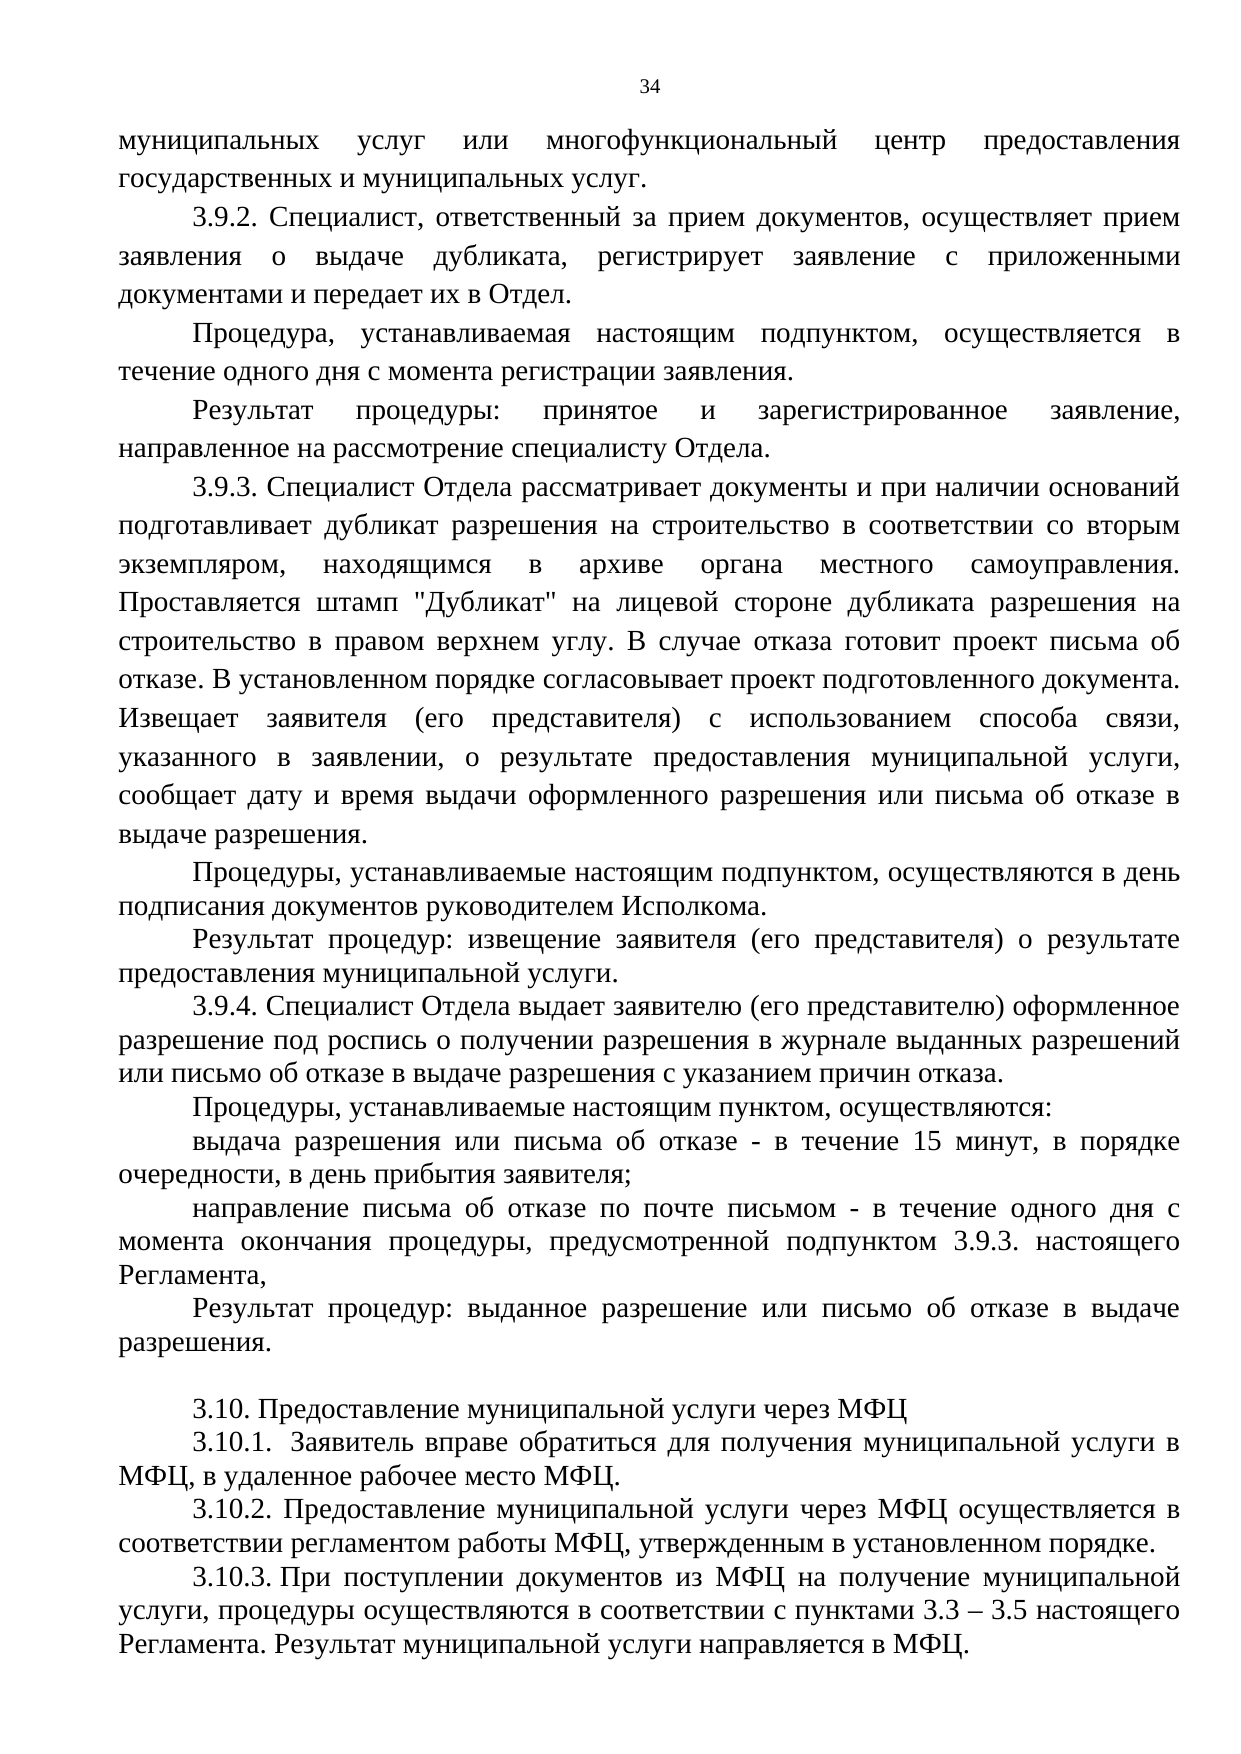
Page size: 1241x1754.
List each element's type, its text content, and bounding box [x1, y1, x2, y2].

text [118, 122, 1181, 194]
text Процедура, устанавливаемая настоящим подпунктом, осуществляется в течение одного дня с момента регистрации заявления. [118, 315, 1181, 387]
text 3.10.3. При поступлении документов из МФЦ на получение муниципальной услуги, процедуры осуществляются в соответствии с пунктами 3.3 – 3.5 настоящего Регламента. Результат муниципальной услуги направляется в МФЦ. [118, 1559, 1181, 1659]
text 3.9.3. Специалист Отдела рассматривает документы и при наличии оснований подготавливает дубликат разрешения на строительство в соответствии со вторым экземпляром, находящимся в архиве органа местного самоуправления. Проставляется штамп "Дубликат" на лицевой стороне дубликата разрешения на строительство в правом верхнем углу. В случае отказа готовит проект письма об отказе. В установленном порядке согласовывает проект подготовленного документа. Извещает заявителя (его представителя) с использованием способа связи, указанного в заявлении, о результате предоставления муниципальной услуги, сообщает дату и время выдачи оформленного разрешения или письма об отказе в выдаче разрешения. [118, 469, 1181, 849]
text направление письма об отказе по почте письмом - в течение одного дня с момента окончания процедуры, предусмотренной подпунктом 3.9.3. настоящего Регламента, [118, 1190, 1181, 1290]
text выдача разрешения или письма об отказе - в течение 15 минут, в порядке очередности, в день прибытия заявителя; [118, 1123, 1181, 1190]
text Процедуры, устанавливаемые настоящим пунктом, осуществляются: [118, 1089, 1181, 1123]
text 3.9.2. Специалист, ответственный за прием документов, осуществляет прием заявления о выдаче дубликата, регистрирует заявление с приложенными документами и передает их в Отдел. [118, 199, 1181, 310]
text 3.10. Предоставление муниципальной услуги через МФЦ [118, 1391, 1181, 1424]
text 3.9.4. Специалист Отдела выдает заявителю (его представителю) оформленное разрешение под роспись о получении разрешения в журнале выданных разрешений или письмо об отказе в выдаче разрешения с указанием причин отказа. [118, 988, 1181, 1089]
text Результат процедур: извещение заявителя (его представителя) о результате предоставления муниципальной услуги. [118, 921, 1181, 988]
text 3.10.1. Заявитель вправе обратиться для получения муниципальной услуги в МФЦ, в удаленное рабочее место МФЦ. [118, 1424, 1181, 1492]
text Процедуры, устанавливаемые настоящим подпунктом, осуществляются в день подписания документов руководителем Исполкома. [118, 854, 1181, 921]
text Результат процедур: выданное разрешение или письмо об отказе в выдаче разрешения. [118, 1290, 1181, 1357]
text Результат процедуры: принятое и зарегистрированное заявление, направленное на рассмотрение специалисту Отдела. [118, 392, 1181, 464]
text 3.10.2. Предоставление муниципальной услуги через МФЦ осуществляется в соответствии регламентом работы МФЦ, утвержденным в установленном порядке. [118, 1492, 1181, 1559]
